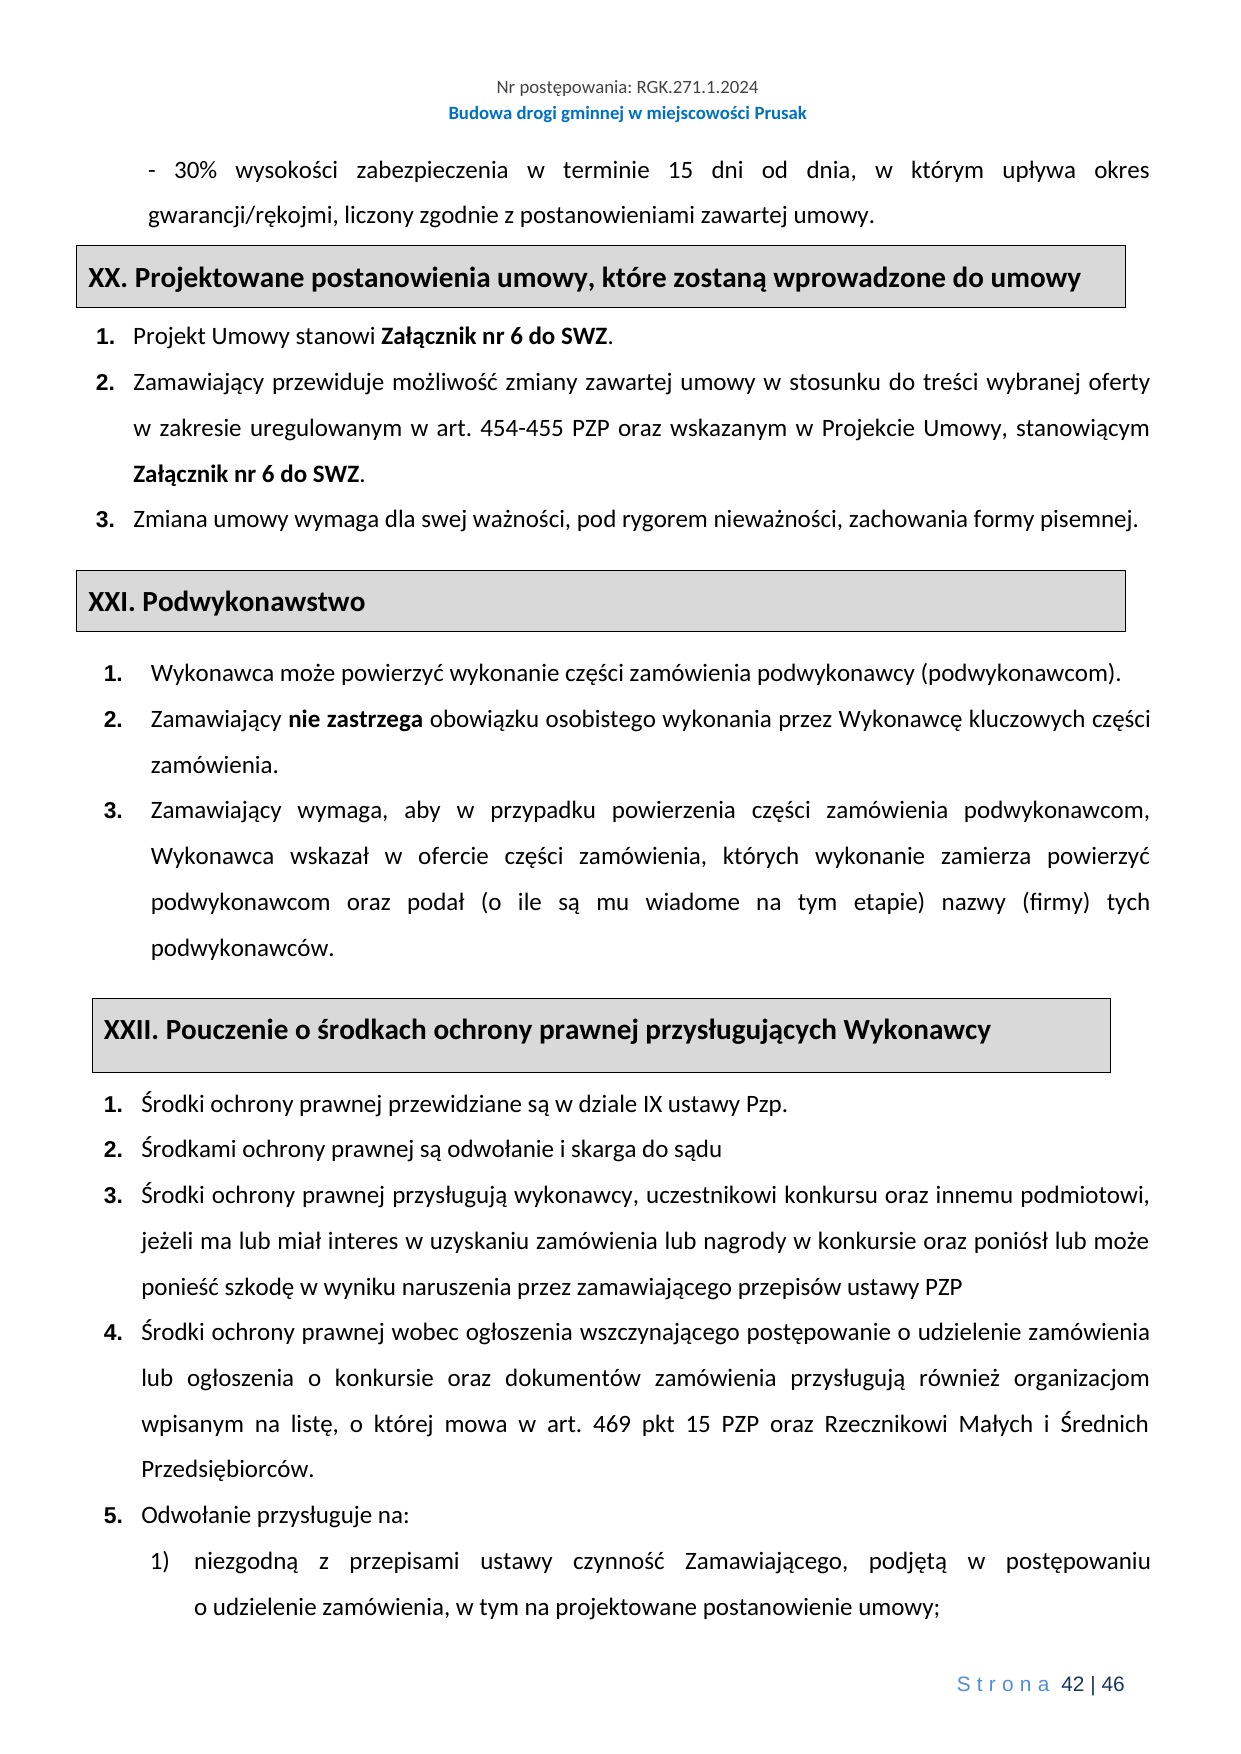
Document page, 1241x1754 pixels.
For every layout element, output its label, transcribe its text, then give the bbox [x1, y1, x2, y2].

list Wykonawca może powierzyć wykonanie części zamówienia podwykonawcy (podwykonawcom). [103, 657, 1151, 688]
table_header XX. Projektowane postanowienia umowy, które zostaną wprowadzone do umowy [77, 246, 1125, 307]
text 1) niezgodną z przepisami ustawy czynność Zamawiającego, podjętą w postępowaniu o udzielenie zamówienia, w tym na projektowane postanowienie umowy; [149, 1545, 1151, 1621]
list Środki ochrony prawnej przysługują wykonawcy, uczestnikowi konkursu oraz innemu podmiotowi, jeżeli ma lub miał interes w uzyskaniu zamówienia lub nagrody w konkursie oraz poniósł lub może ponieść szkodę w wyniku naruszenia przez zamawiającego przepisów ustawy PZP [104, 1179, 1151, 1301]
list Odwołanie przysługuje na: [104, 1499, 1151, 1530]
list Zamawiający wymaga, aby w przypadku powierzenia części zamówienia podwykonawcom, Wykonawca wskazał w ofercie części zamówienia, których wykonanie zamierza powierzyć podwykonawcom oraz podał (o ile są mu wiadome na tym etapie) nazwy (firmy) tych podwykonawców. [103, 794, 1151, 962]
list Projekt Umowy stanowi Załącznik nr 6 do SWZ. [96, 321, 1151, 351]
list - 30% wysokości zabezpieczenia w terminie 15 dni od dnia, w którym upływa okres gwarancji/rękojmi, liczony zgodnie z postanowieniami zawartej umowy. [148, 154, 1151, 230]
table_header XXII. Pouczenie o środkach ochrony prawnej przysługujących Wykonawcy [93, 999, 1110, 1072]
list Środki ochrony prawnej przewidziane są w dziale IX ustawy Pzp. [104, 1088, 1151, 1118]
table_header XXI. Podwykonawstwo [77, 571, 1125, 631]
list Zamawiający przewiduje możliwość zmiany zawartej umowy w stosunku do treści wybranej oferty w zakresie uregulowanym w art. 454-455 PZP oraz wskazanym w Projekcie Umowy, stanowiącym Załącznik nr 6 do SWZ. [96, 366, 1151, 488]
list Zmiana umowy wymaga dla swej ważności, pod rygorem nieważności, zachowania formy pisemnej. [96, 503, 1151, 534]
list Środkami ochrony prawnej są odwołanie i skarga do sądu [104, 1133, 1151, 1164]
list Środki ochrony prawnej wobec ogłoszenia wszczynającego postępowanie o udzielenie zamówienia lub ogłoszenia o konkursie oraz dokumentów zamówienia przysługują również organizacjom wpisanym na listę, o której mowa w art. 469 pkt 15 PZP oraz Rzecznikowi Małych i Średnich Przedsiębiorców. [104, 1316, 1151, 1484]
list Zamawiający nie zastrzega obowiązku osobistego wykonania przez Wykonawcę kluczowych części zamówienia. [103, 703, 1151, 779]
